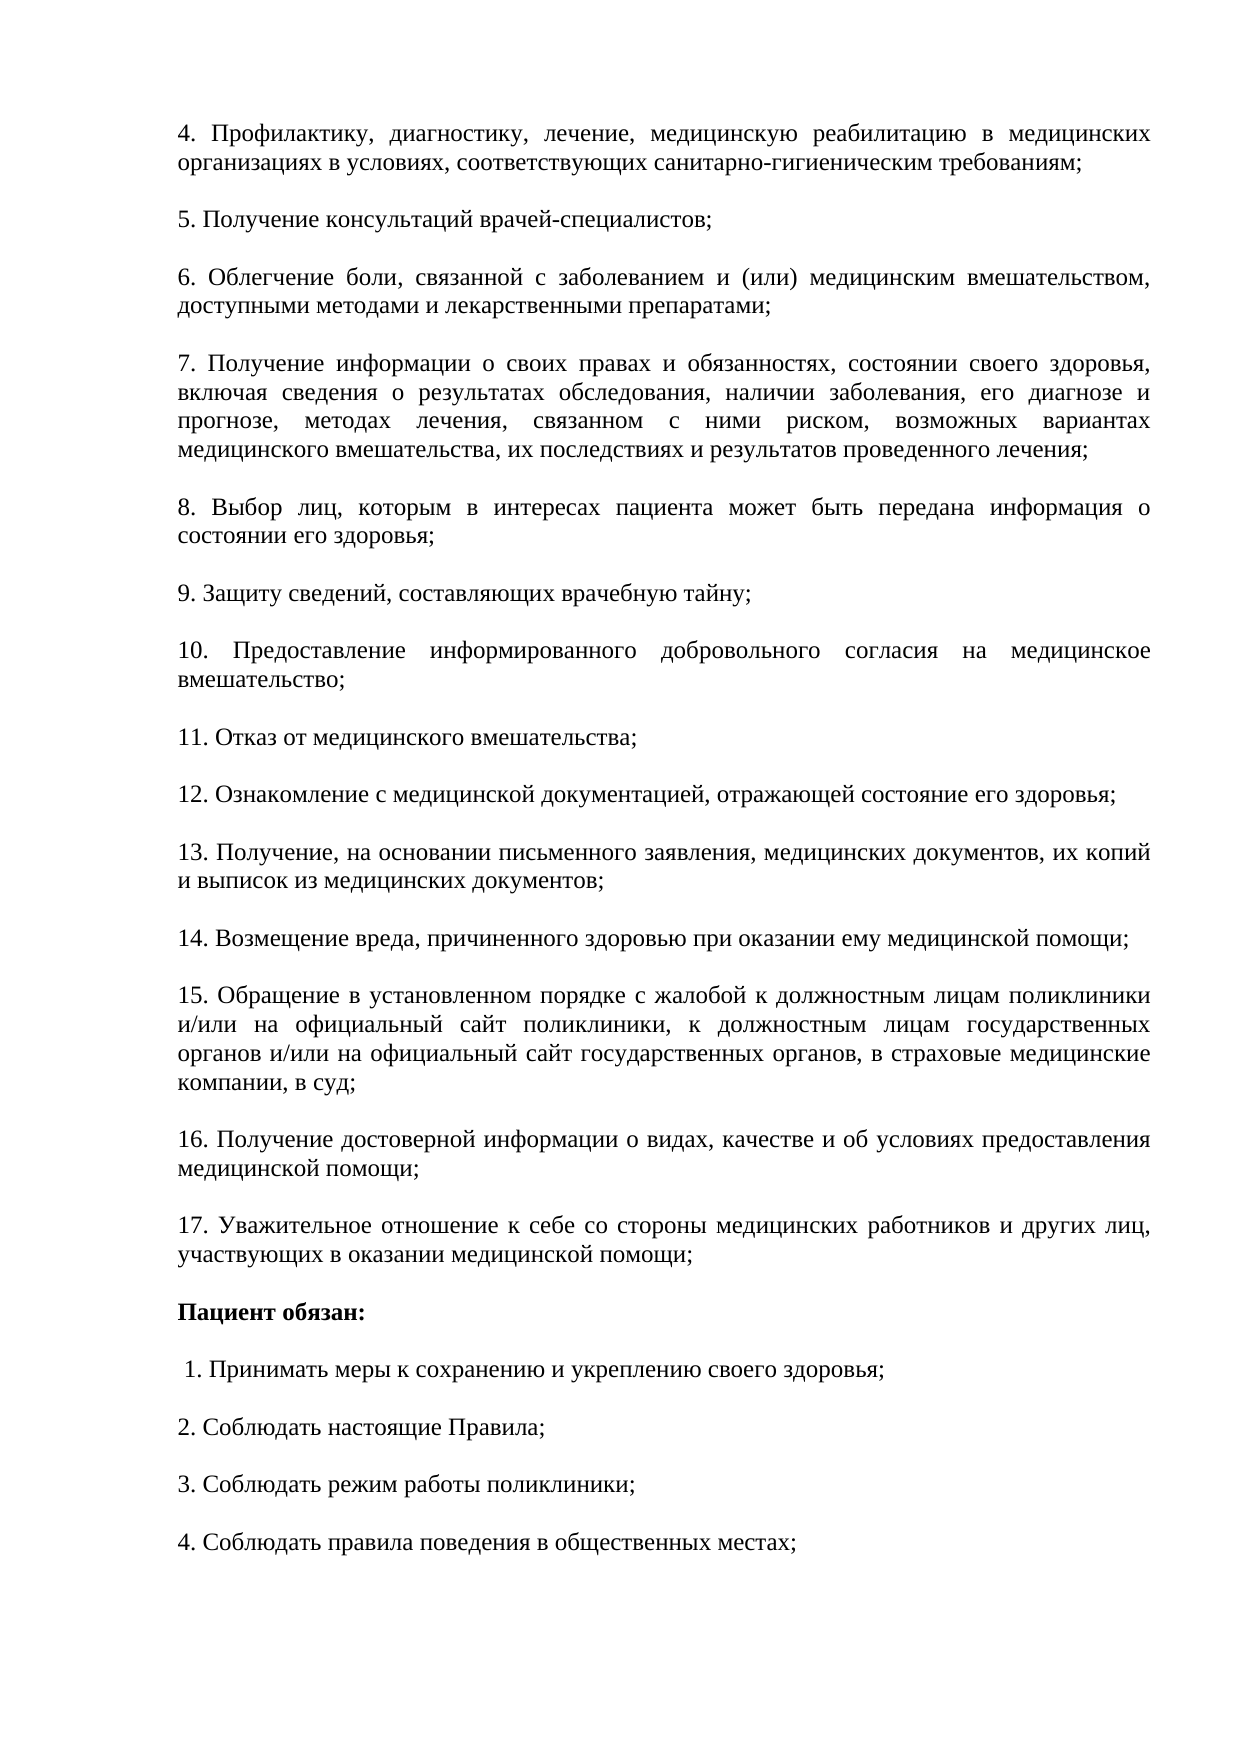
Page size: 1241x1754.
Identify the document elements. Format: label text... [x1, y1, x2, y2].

text 5. Получение консультаций врачей-специалистов; [177, 204, 1152, 233]
text 11. Отказ от медицинского вмешательства; [177, 722, 1152, 751]
text 7. Получение информации о своих правах и обязанностях, состоянии своего здоровья, включая сведения о результатах обследования, наличии заболевания, его диагнозе и прогнозе, методах лечения, связанном с ними риском, возможных вариантах медицинского вмешательства, их последствиях и результатов проведенного лечения; [177, 348, 1152, 463]
text 8. Выбор лиц, которым в интересах пациента может быть передана информация о состоянии его здоровья; [177, 492, 1152, 549]
text 12. Ознакомление с медицинской документацией, отражающей состояние его здоровья; [177, 779, 1152, 808]
text 13. Получение, на основании письменного заявления, медицинских документов, их копий и выписок из медицинских документов; [177, 837, 1152, 894]
text 3. Соблюдать режим работы поликлиники; [177, 1469, 1152, 1498]
text 14. Возмещение вреда, причиненного здоровью при оказании ему медицинской помощи; [177, 923, 1152, 952]
text 17. Уважительное отношение к себе со стороны медицинских работников и других лиц, участвующих в оказании медицинской помощи; [177, 1211, 1152, 1268]
text 10. Предоставление информированного добровольного согласия на медицинское вмешательство; [177, 636, 1152, 693]
text 15. Обращение в установленном порядке с жалобой к должностным лицам поликлиники и/или на официальный сайт поликлиники, к должностным лицам государственных органов и/или на официальный сайт государственных органов, в страховые медицинские компании, в суд; [177, 981, 1152, 1096]
text 4. Соблюдать правила поведения в общественных местах; [177, 1527, 1152, 1556]
text 6. Облегчение боли, связанной с заболеванием и (или) медицинским вмешательством, доступными методами и лекарственными препаратами; [177, 262, 1152, 319]
text 1. Принимать меры к сохранению и укреплению своего здоровья; [177, 1354, 1152, 1383]
text 16. Получение достоверной информации о видах, качестве и об условиях предоставления медицинской помощи; [177, 1124, 1152, 1182]
text Пациент обязан: [177, 1297, 1152, 1326]
text 9. Защиту сведений, составляющих врачебную тайну; [177, 578, 1152, 607]
text 4. Профилактику, диагностику, лечение, медицинскую реабилитацию в медицинских организациях в условиях, соответствующих санитарно-гигиеническим требованиям; [177, 118, 1152, 176]
text 2. Соблюдать настоящие Правила; [177, 1412, 1152, 1441]
